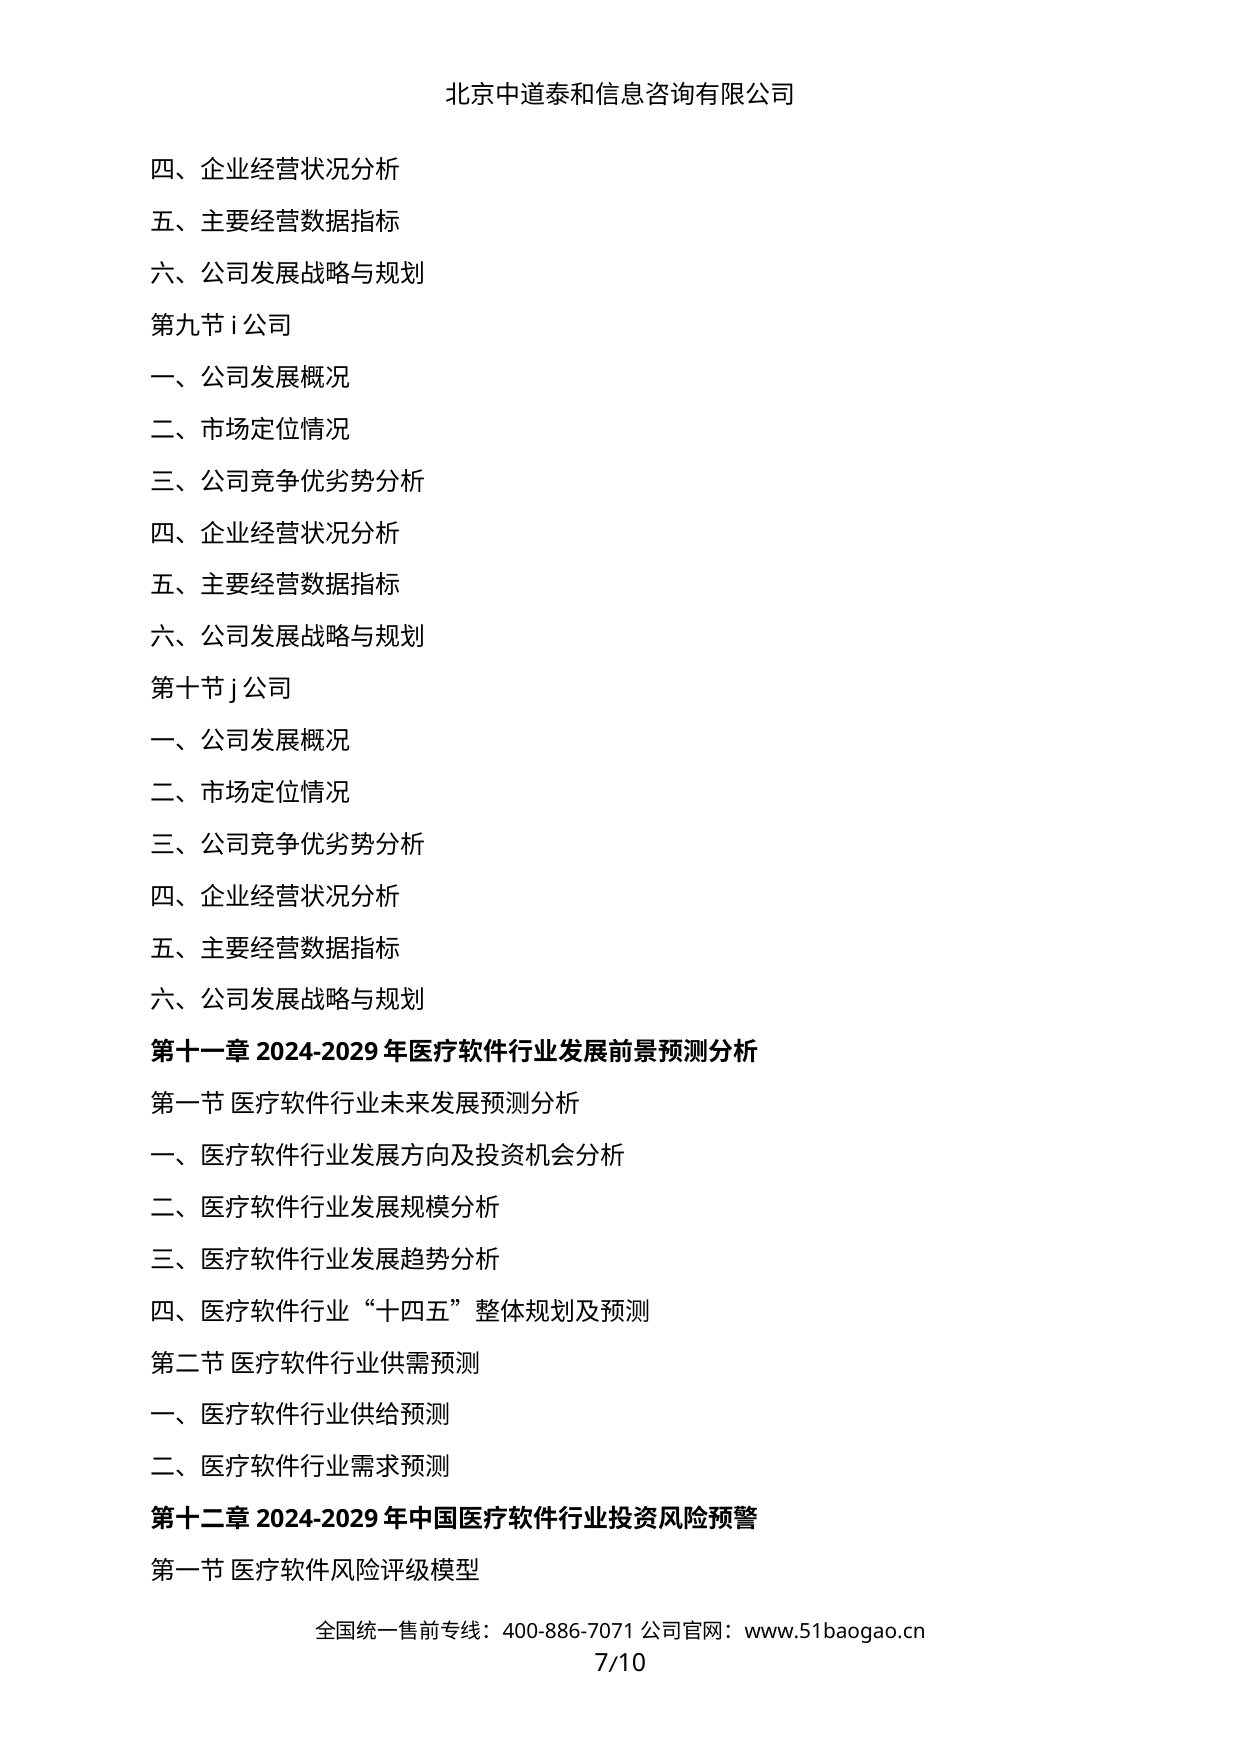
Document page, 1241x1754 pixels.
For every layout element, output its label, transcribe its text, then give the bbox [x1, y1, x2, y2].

text 三、公司竞争优劣势分析 [150, 824, 1090, 861]
text 六、公司发展战略与规划 [150, 617, 1090, 653]
text 第一节 医疗软件风险评级模型 [150, 1551, 1090, 1587]
text 第十一章 2024-2029年医疗软件行业发展前景预测分析 [150, 1032, 1090, 1068]
text 二、医疗软件行业发展规模分析 [150, 1187, 1090, 1224]
text 一、医疗软件行业发展方向及投资机会分析 [150, 1136, 1090, 1172]
text 四、企业经营状况分析 [150, 150, 1090, 186]
text 第二节 医疗软件行业供需预测 [150, 1343, 1090, 1379]
text 二、医疗软件行业需求预测 [150, 1447, 1090, 1483]
text 四、企业经营状况分析 [150, 513, 1090, 549]
text 第一节 医疗软件行业未来发展预测分析 [150, 1084, 1090, 1120]
text 二、市场定位情况 [150, 409, 1090, 446]
text 五、主要经营数据指标 [150, 565, 1090, 601]
text 四、企业经营状况分析 [150, 876, 1090, 912]
text 一、公司发展概况 [150, 721, 1090, 757]
text 三、医疗软件行业发展趋势分析 [150, 1239, 1090, 1276]
text 二、市场定位情况 [150, 772, 1090, 809]
text 第十二章 2024-2029年中国医疗软件行业投资风险预警 [150, 1499, 1090, 1535]
text 一、公司发展概况 [150, 357, 1090, 394]
text 第十节 j公司 [150, 669, 1090, 705]
text 第九节 i公司 [150, 306, 1090, 342]
text 五、主要经营数据指标 [150, 202, 1090, 238]
text 五、主要经营数据指标 [150, 928, 1090, 964]
text 六、公司发展战略与规划 [150, 980, 1090, 1016]
text 三、公司竞争优劣势分析 [150, 461, 1090, 497]
text 六、公司发展战略与规划 [150, 254, 1090, 290]
text 一、医疗软件行业供给预测 [150, 1395, 1090, 1431]
text 四、医疗软件行业“十四五”整体规划及预测 [150, 1291, 1090, 1327]
